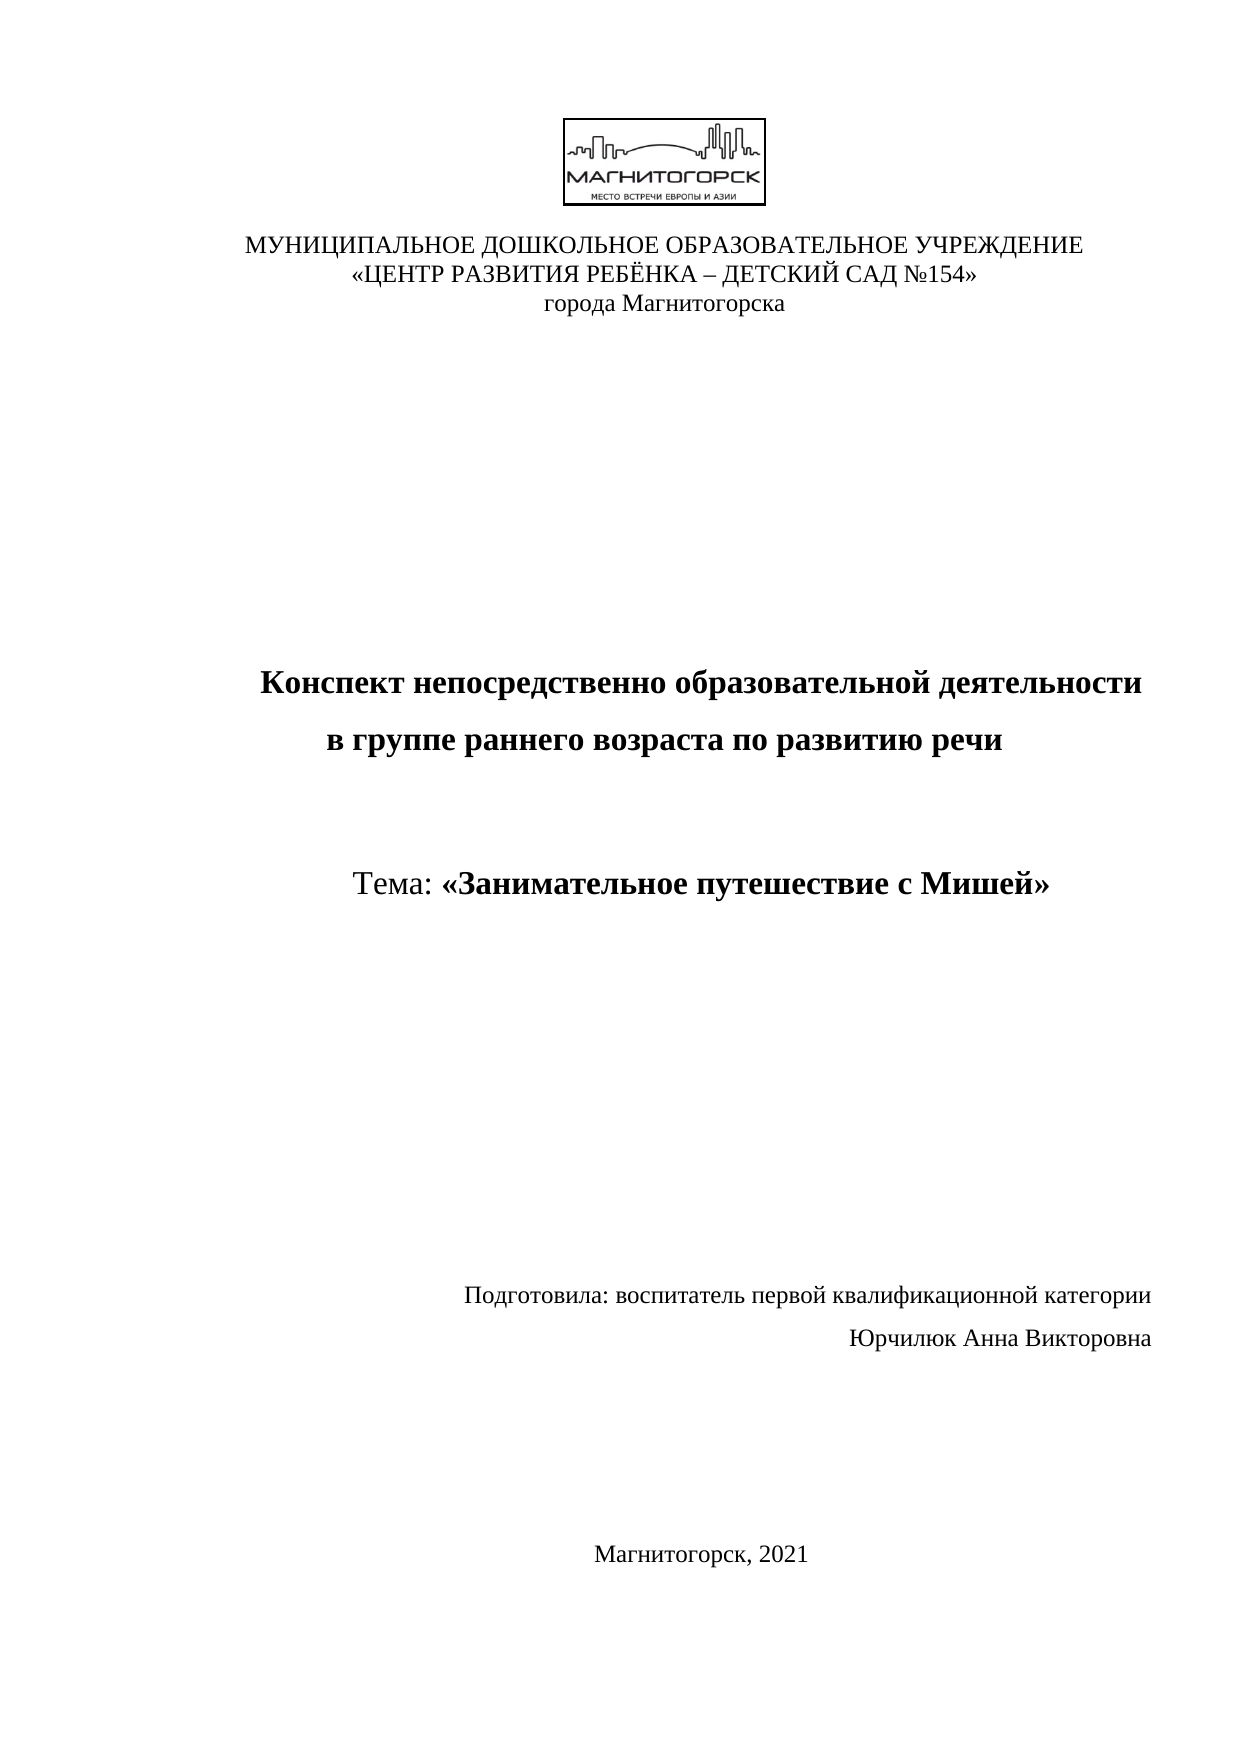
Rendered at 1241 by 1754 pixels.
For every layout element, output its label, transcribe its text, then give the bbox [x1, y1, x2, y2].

text Конспект непосредственно образовательной деятельности в группе раннего возраста по развитию речи [177, 662, 1152, 758]
text Подготовила: воспитатель первой квалификационной категории [177, 1280, 1152, 1309]
text Юрчилюк Анна Викторовна [177, 1323, 1152, 1352]
text Магнитогорск, 2021 [177, 1539, 1152, 1567]
picture [565, 120, 764, 203]
text МУНИЦИПАЛЬНОЕ ДОШКОЛЬНОЕ ОБРАЗОВАТЕЛЬНОЕ УЧРЕЖДЕНИЕ [177, 231, 1152, 259]
text «ЦЕНТР РАЗВИТИЯ РЕБЁНКА – ДЕТСКИЙ САД №154» [177, 259, 1152, 288]
text города Магнитогорска [177, 288, 1152, 317]
text Тема: «Занимательное путешествие с Мишей» [177, 863, 1152, 901]
